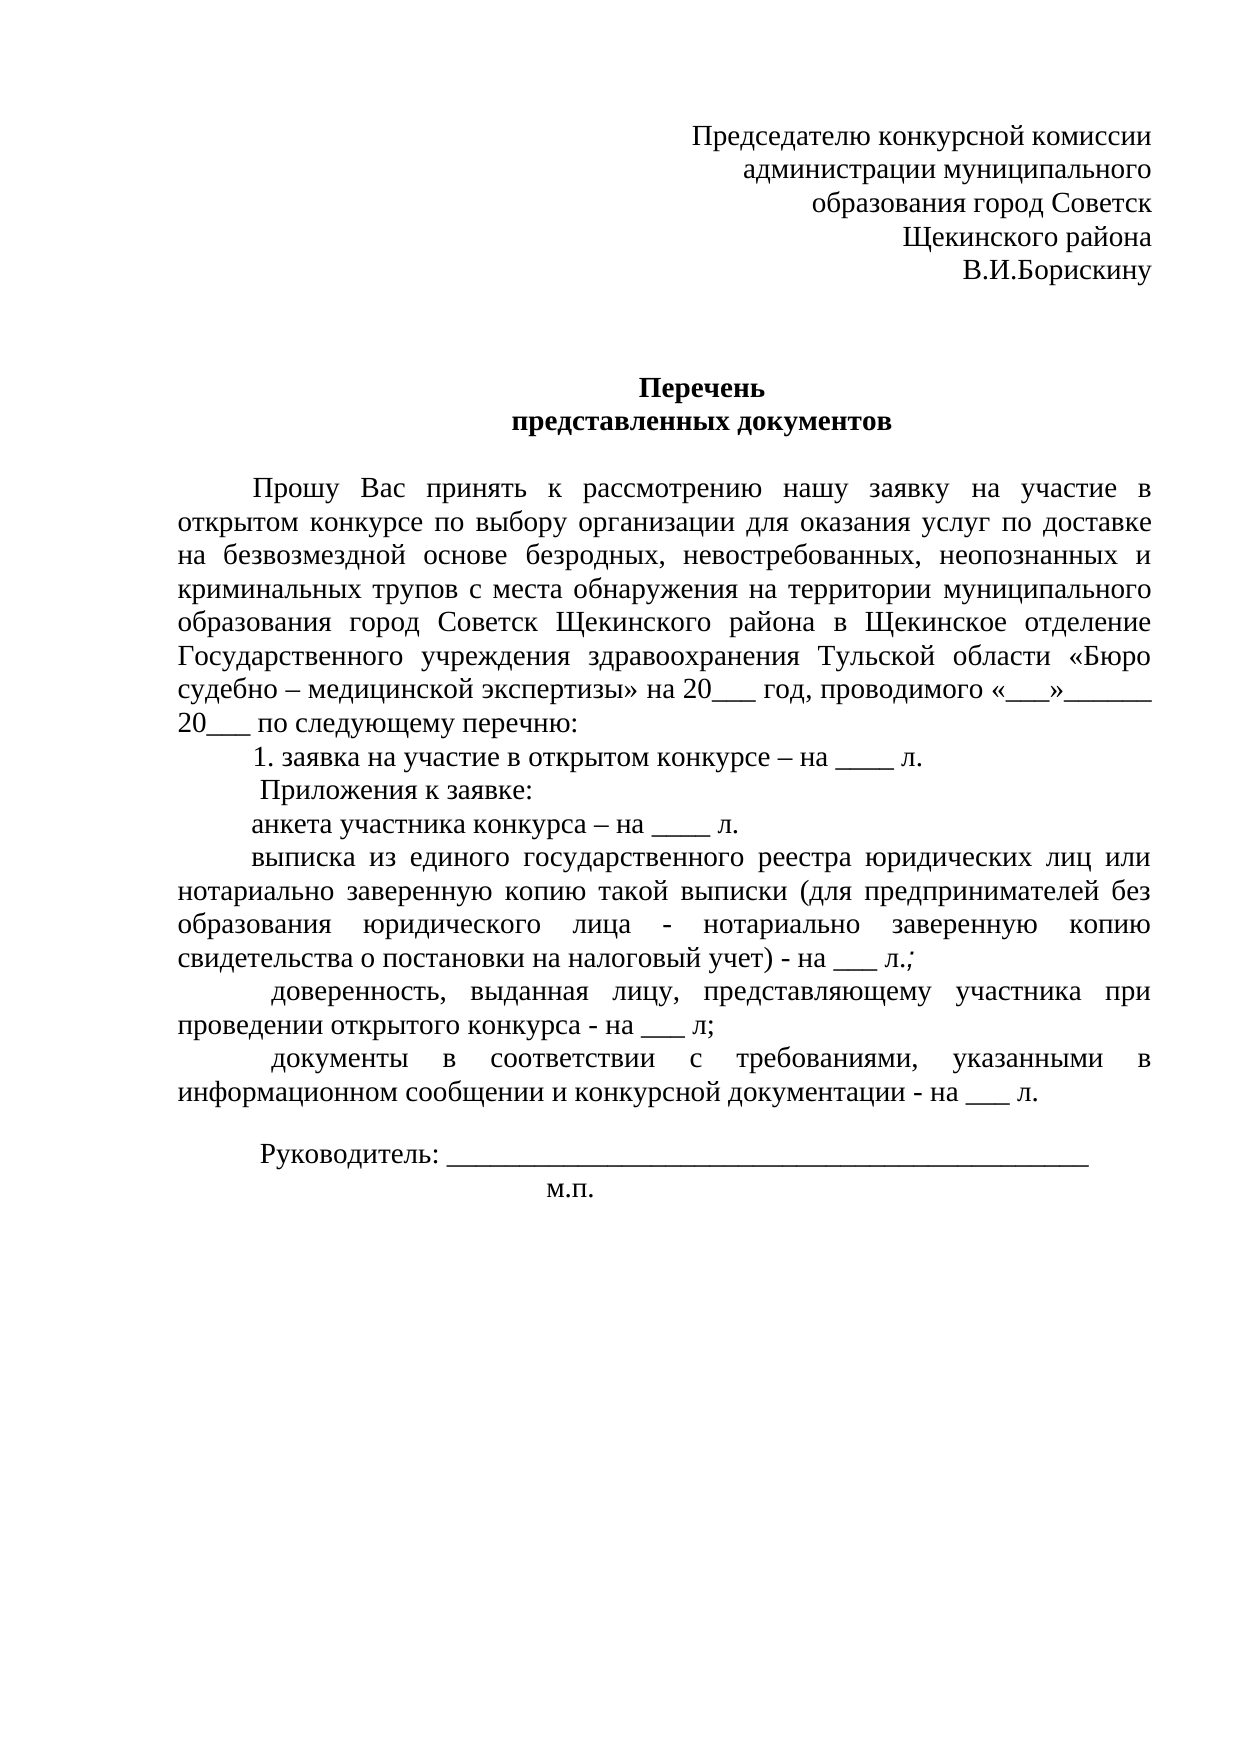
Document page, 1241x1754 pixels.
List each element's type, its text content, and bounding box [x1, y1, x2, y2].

text администрации муниципального [721, 152, 1152, 185]
text доверенность, выданная лицу, представляющему участника при проведении открытого конкурса - на ___ л; [177, 973, 1152, 1041]
text В.И.Борискину [721, 252, 1152, 286]
text образования город Советск Щекинского района [721, 185, 1152, 252]
text выписка из единого государственного реестра юридических лиц или нотариально заверенную копию такой выписки (для предпринимателей без образования юридического лица - нотариально заверенную копию свидетельства о постановки на налоговый учет) - на ___ л.; [177, 839, 1152, 973]
text Руководитель: ____________________________________________ [177, 1136, 1152, 1170]
text 1. заявка на участие в открытом конкурсе – на ____ л. [177, 739, 1152, 772]
text представленных документов [177, 403, 1152, 437]
text документы в соответствии с требованиями, указанными в информационном сообщении и конкурсной документации - на ___ л. [177, 1041, 1152, 1108]
text Прошу Вас принять к рассмотрению нашу заявку на участие в открытом конкурсе по выбору организации для оказания услуг по доставке на безвозмездной основе безродных, невостребованных, неопознанных и криминальных трупов с места обнаружения на территории муниципального образования город Советск Щекинского района в Щекинское отделение Государственного учреждения здравоохранения Тульской области «Бюро судебно – медицинской экспертизы» на 20___ год, проводимого «___»______ 20___ по следующему перечню: [177, 470, 1152, 739]
text Председателю конкурсной комиссии [323, 118, 1152, 152]
list Приложения к заявке: [177, 772, 1152, 806]
text Перечень [177, 370, 1152, 403]
text м.п. [177, 1170, 1152, 1203]
text анкета участника конкурса – на ____ л. [177, 806, 1152, 839]
